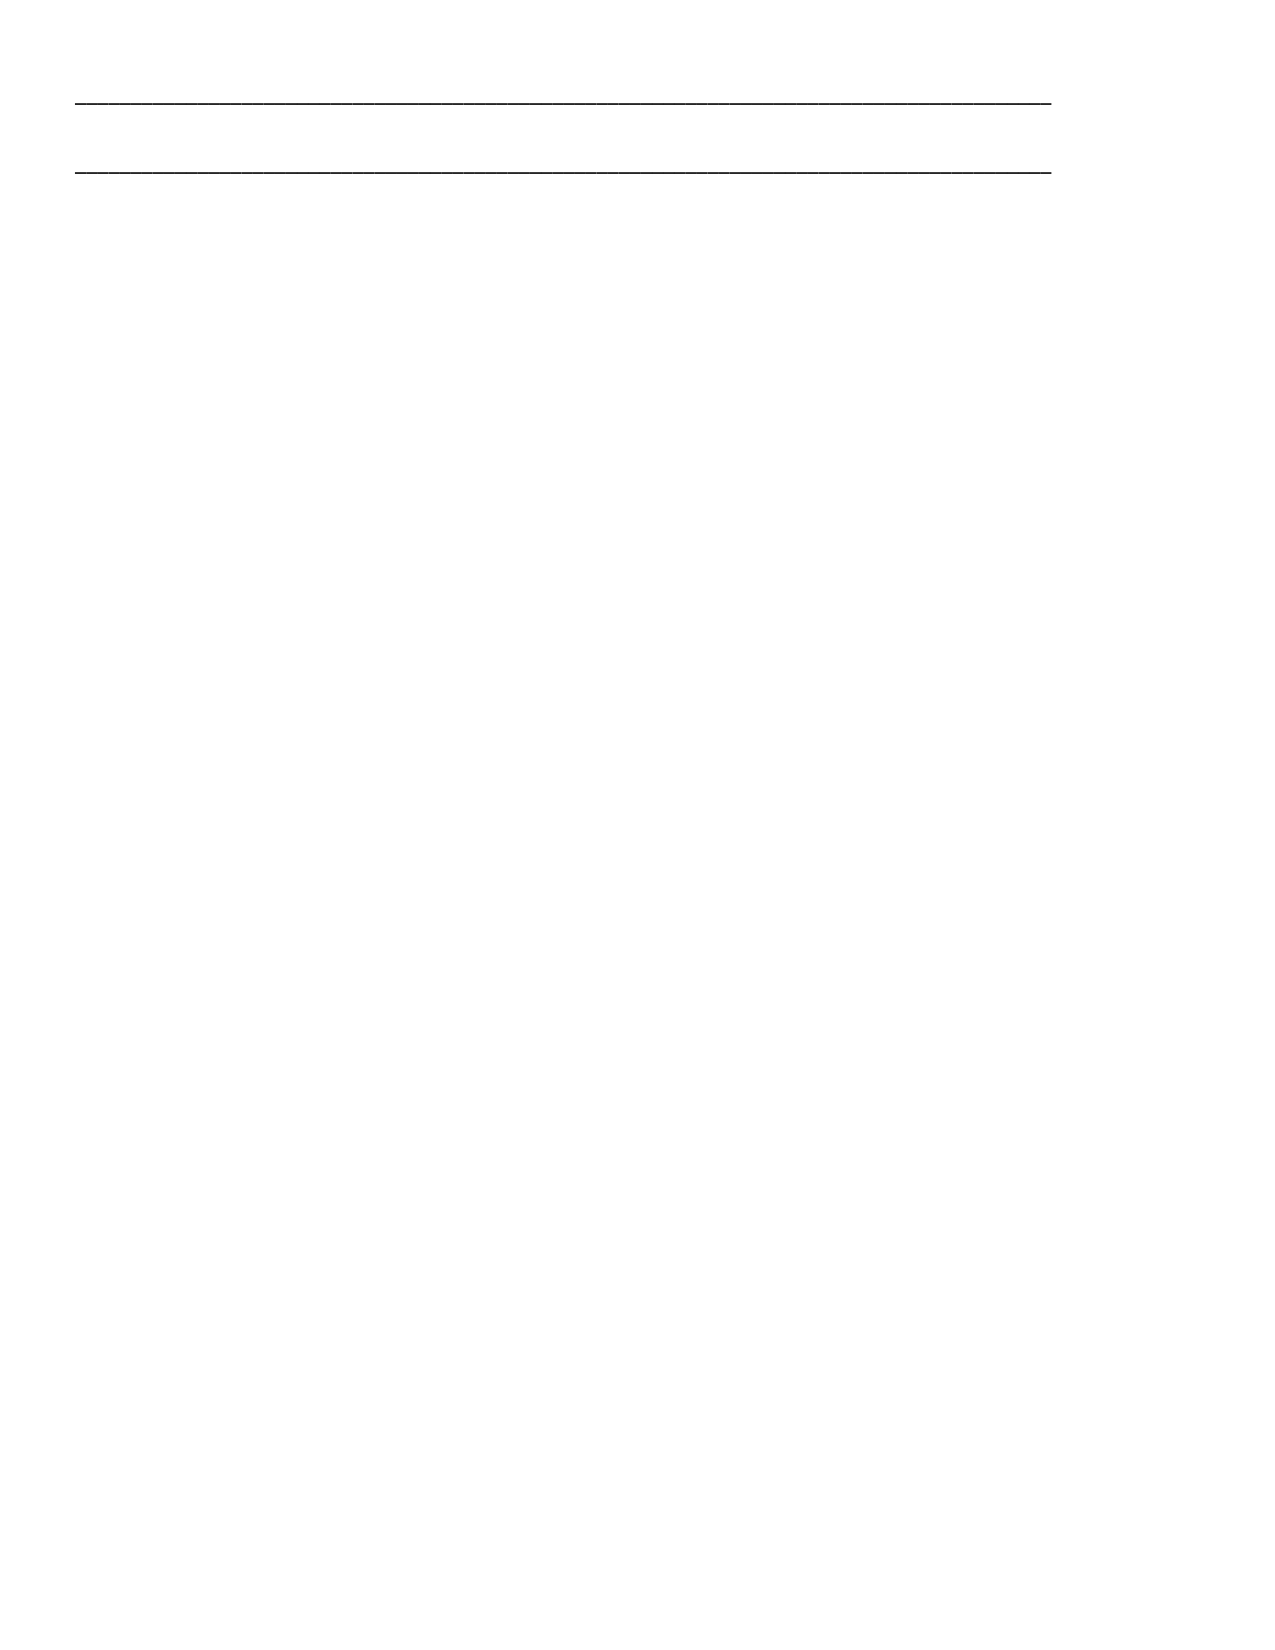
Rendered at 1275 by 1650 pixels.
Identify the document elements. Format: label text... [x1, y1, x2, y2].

text ________________________________________________________________________________________ [75, 143, 1200, 177]
text ________________________________________________________________________________________ [75, 75, 1200, 109]
